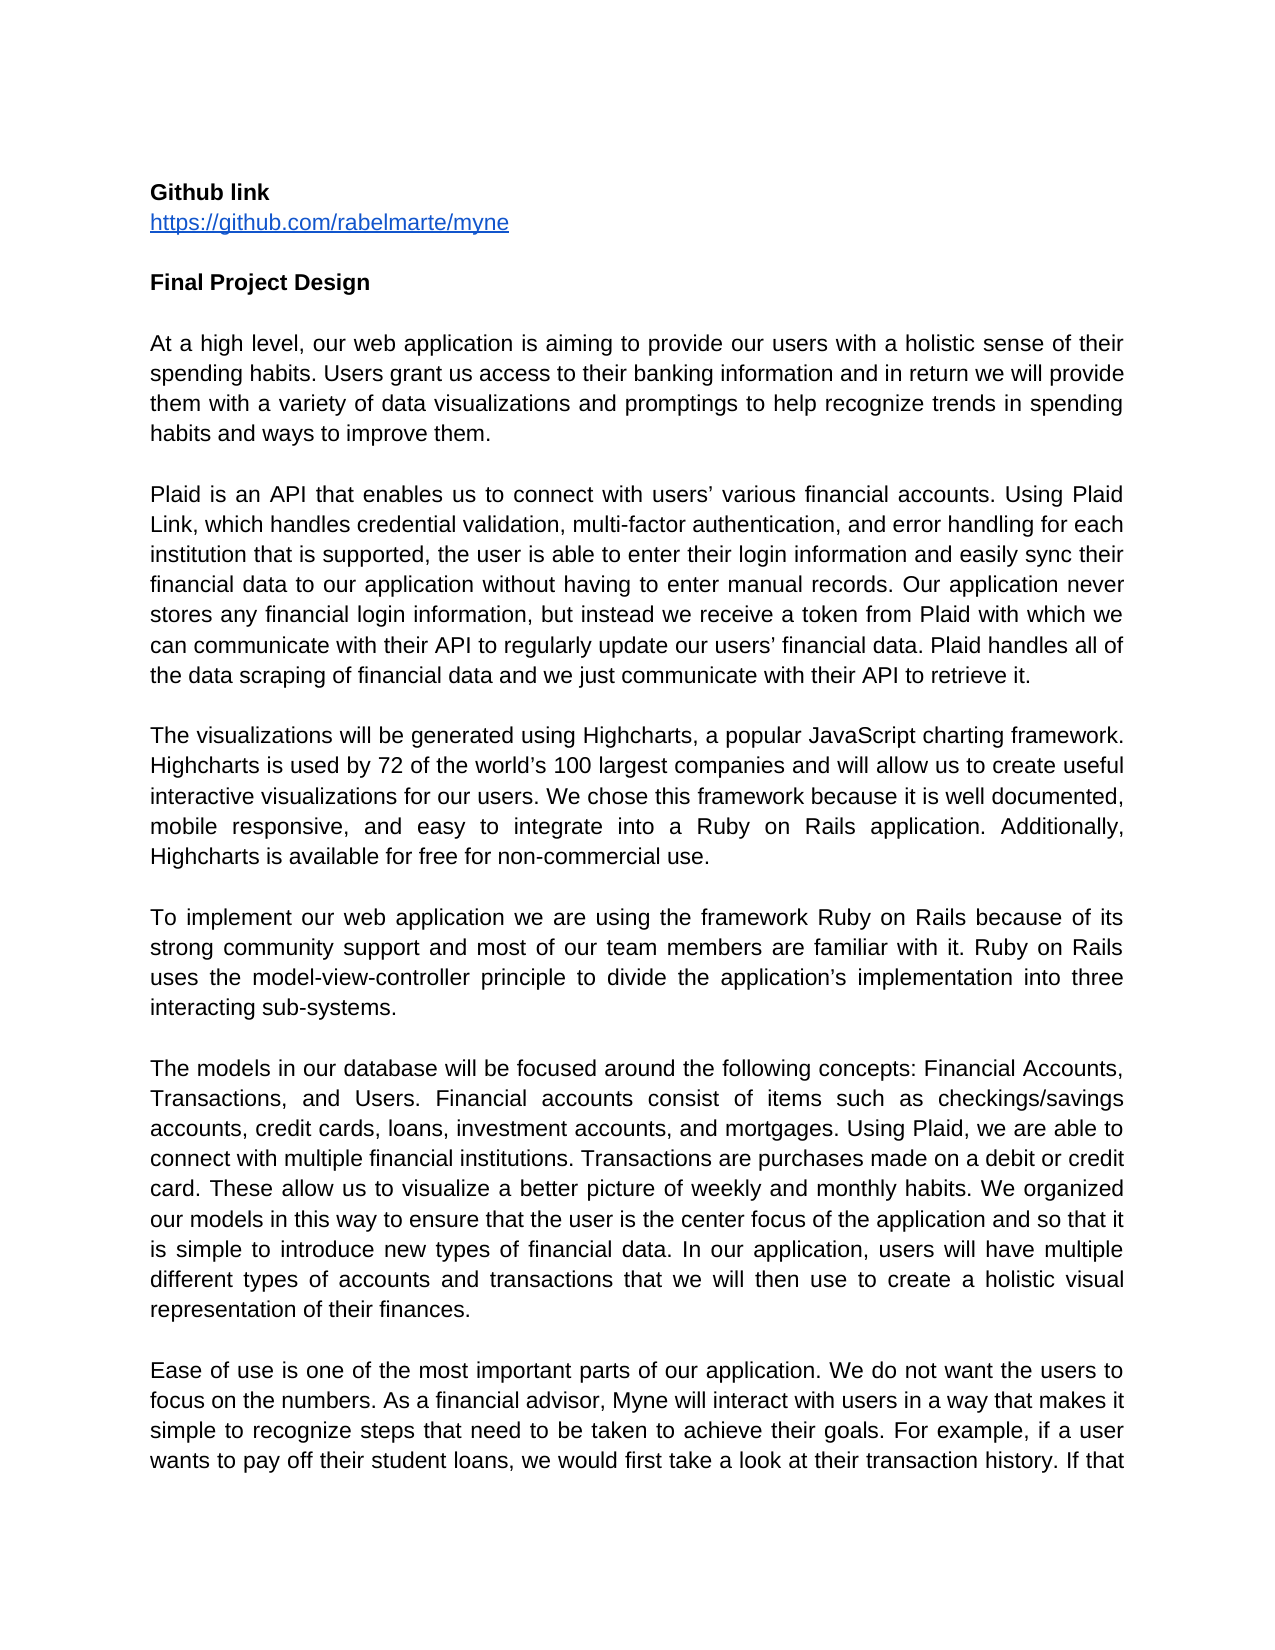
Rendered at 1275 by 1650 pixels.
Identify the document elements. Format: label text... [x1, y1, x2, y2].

text The visualizations will be generated using Highcharts, a popular JavaScript charting framework. Highcharts is used by 72 of the world’s 100 largest companies and will allow us to create useful interactive visualizations for our users. We chose this framework because it is well documented, mobile responsive, and easy to integrate into a Ruby on Rails application. Additionally, Highcharts is available for free for non-commercial use. [150, 722, 1125, 869]
text Plaid is an API that enables us to connect with users’ various financial accounts. Using Plaid Link, which handles credential validation, multi-factor authentication, and error handling for each institution that is supported, the user is able to enter their login information and easily sync their financial data to our application without having to enter manual records. Our application never stores any financial login information, but instead we receive a token from Plaid with which we can communicate with their API to regularly update our users’ financial data. Plaid handles all of the data scraping of financial data and we just communicate with their API to retrieve it. [150, 481, 1125, 688]
text Github link [150, 178, 1125, 205]
text To implement our web application we are using the framework Ruby on Rails because of its strong community support and most of our team members are familiar with it. Ruby on Rails uses the model-view-controller principle to divide the application’s implementation into three interacting sub-systems. [150, 903, 1125, 1020]
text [150, 1357, 1125, 1473]
text Final Project Design [150, 269, 1125, 295]
text At a high level, our web application is aiming to provide our users with a holistic sense of their spending habits. Users grant us access to their banking information and in return we will provide them with a variety of data visualizations and promptings to help recognize trends in spending habits and ways to improve them. [150, 329, 1125, 446]
text The models in our database will be focused around the following concepts: Financial Accounts, Transactions, and Users. Financial accounts consist of items such as checkings/savings accounts, credit cards, loans, investment accounts, and mortgages. Using Plaid, we are able to connect with multiple financial institutions. Transactions are purchases made on a debit or credit card. These allow us to visualize a better picture of weekly and monthly habits. We organized our models in this way to ensure that the user is the center focus of the application and so that it is simple to introduce new types of financial data. In our application, users will have multiple different types of accounts and transactions that we will then use to create a holistic visual representation of their finances. [150, 1054, 1125, 1322]
text https://github.com/rabelmarte/myne [150, 209, 1125, 235]
